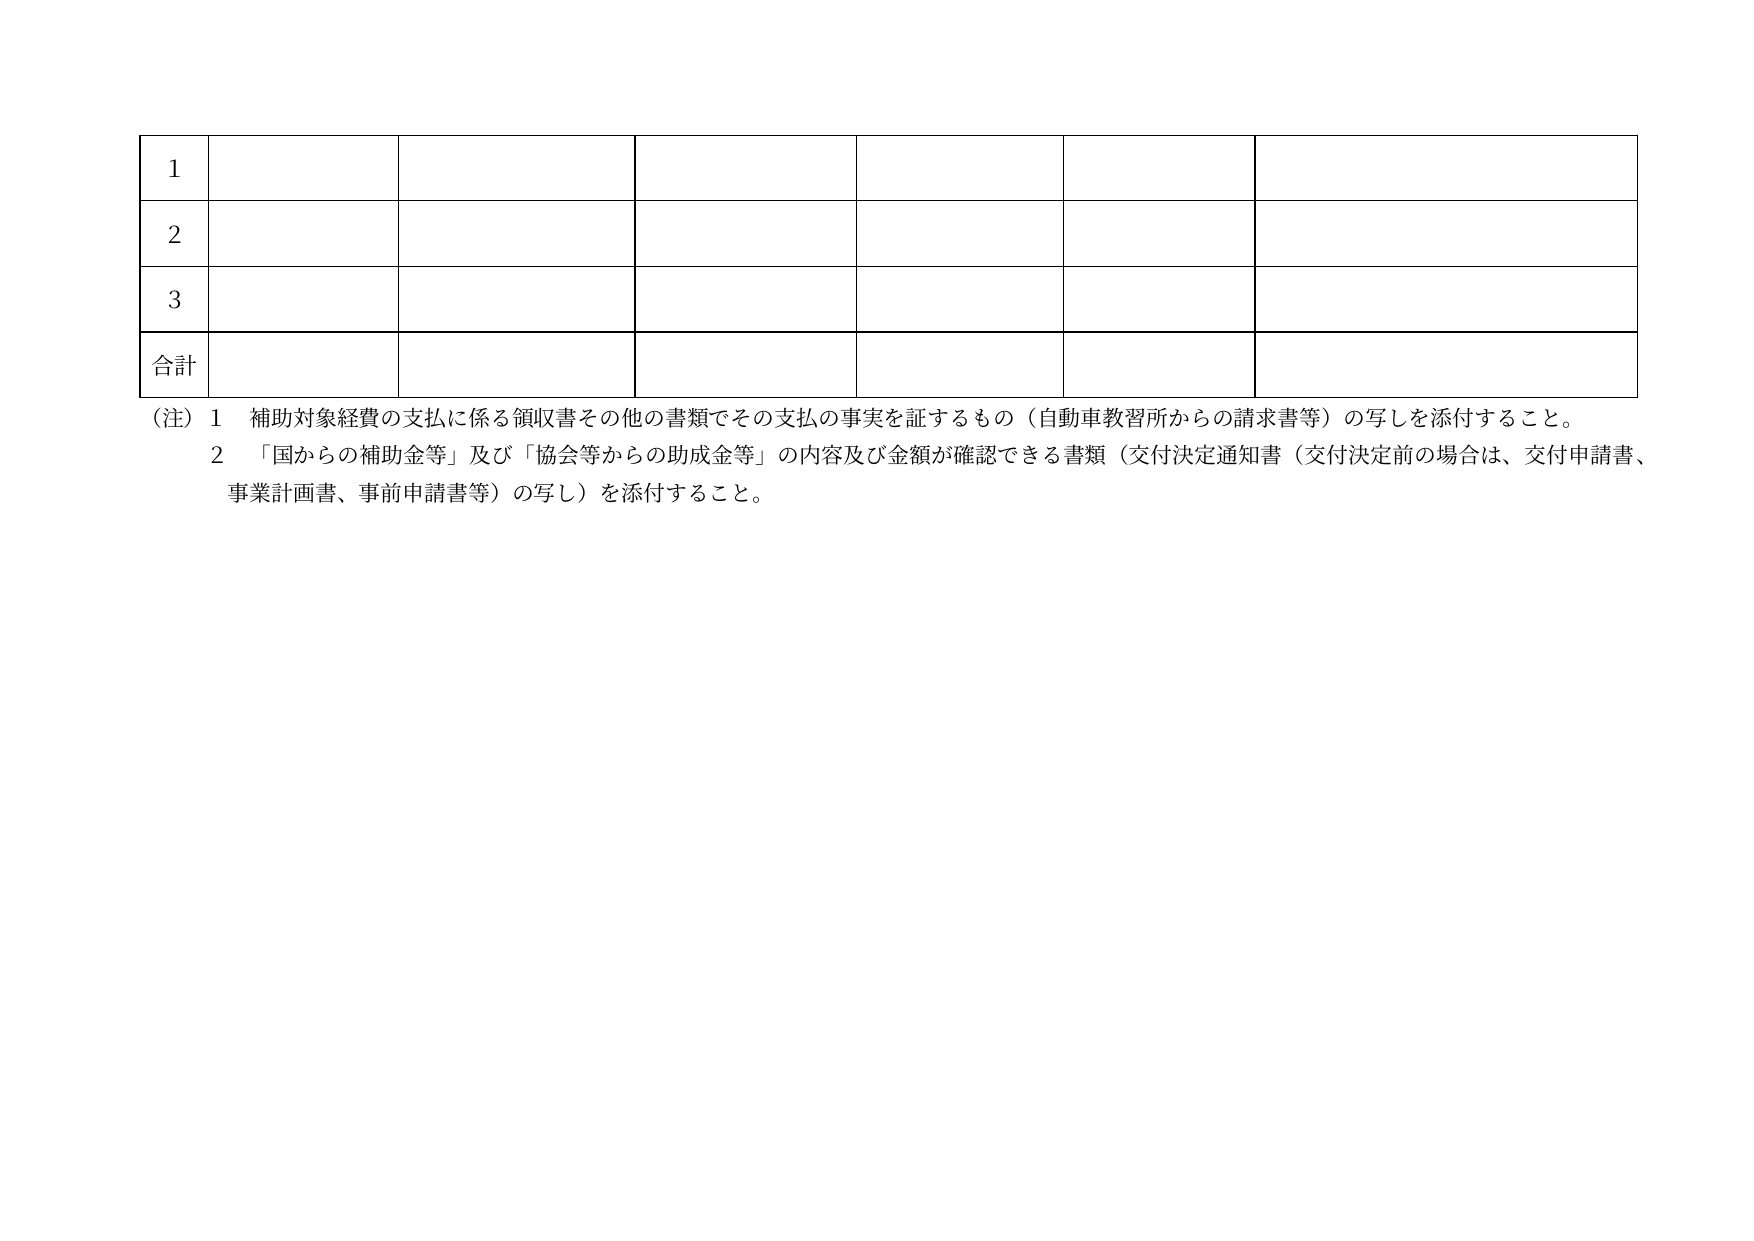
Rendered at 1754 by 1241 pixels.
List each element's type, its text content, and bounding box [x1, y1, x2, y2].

table_cell ３ [141, 267, 208, 331]
table_cell [209, 267, 398, 331]
table_cell [636, 267, 856, 331]
table_cell [857, 201, 1063, 266]
table_cell [1256, 333, 1637, 397]
table_cell [399, 136, 634, 200]
text ２ 「国からの補助金等」及び「協会等からの助成金等」の内容及び金額が確認できる書類（交付決定通知書（交付決定前の場合は、交付申請書、事業計画書、事前申請書等）の写し）を添付すること。 [140, 436, 1636, 511]
table_cell [209, 201, 398, 266]
table_cell [1256, 136, 1637, 200]
table_cell [1256, 201, 1637, 266]
table_cell [1256, 267, 1637, 331]
table_cell [636, 136, 856, 200]
table_cell [1064, 201, 1254, 266]
table_cell １ [141, 136, 208, 200]
table_cell [399, 267, 634, 331]
table_cell [399, 333, 634, 397]
table_cell 合計 [141, 333, 208, 397]
table_cell [857, 267, 1063, 331]
table_cell [636, 201, 856, 266]
table_cell ２ [141, 201, 208, 266]
table_cell [1064, 267, 1254, 331]
table_cell [209, 136, 398, 200]
text （注）１ 補助対象経費の支払に係る領収書その他の書類でその支払の事実を証するもの（自動車教習所からの請求書等）の写しを添付すること。 [140, 398, 1636, 436]
table_cell [1064, 136, 1254, 200]
table_cell [209, 333, 398, 397]
table_cell [636, 333, 856, 397]
table_cell [857, 333, 1063, 397]
table_cell [857, 136, 1063, 200]
table_cell [1064, 333, 1254, 397]
table_cell [399, 201, 634, 266]
